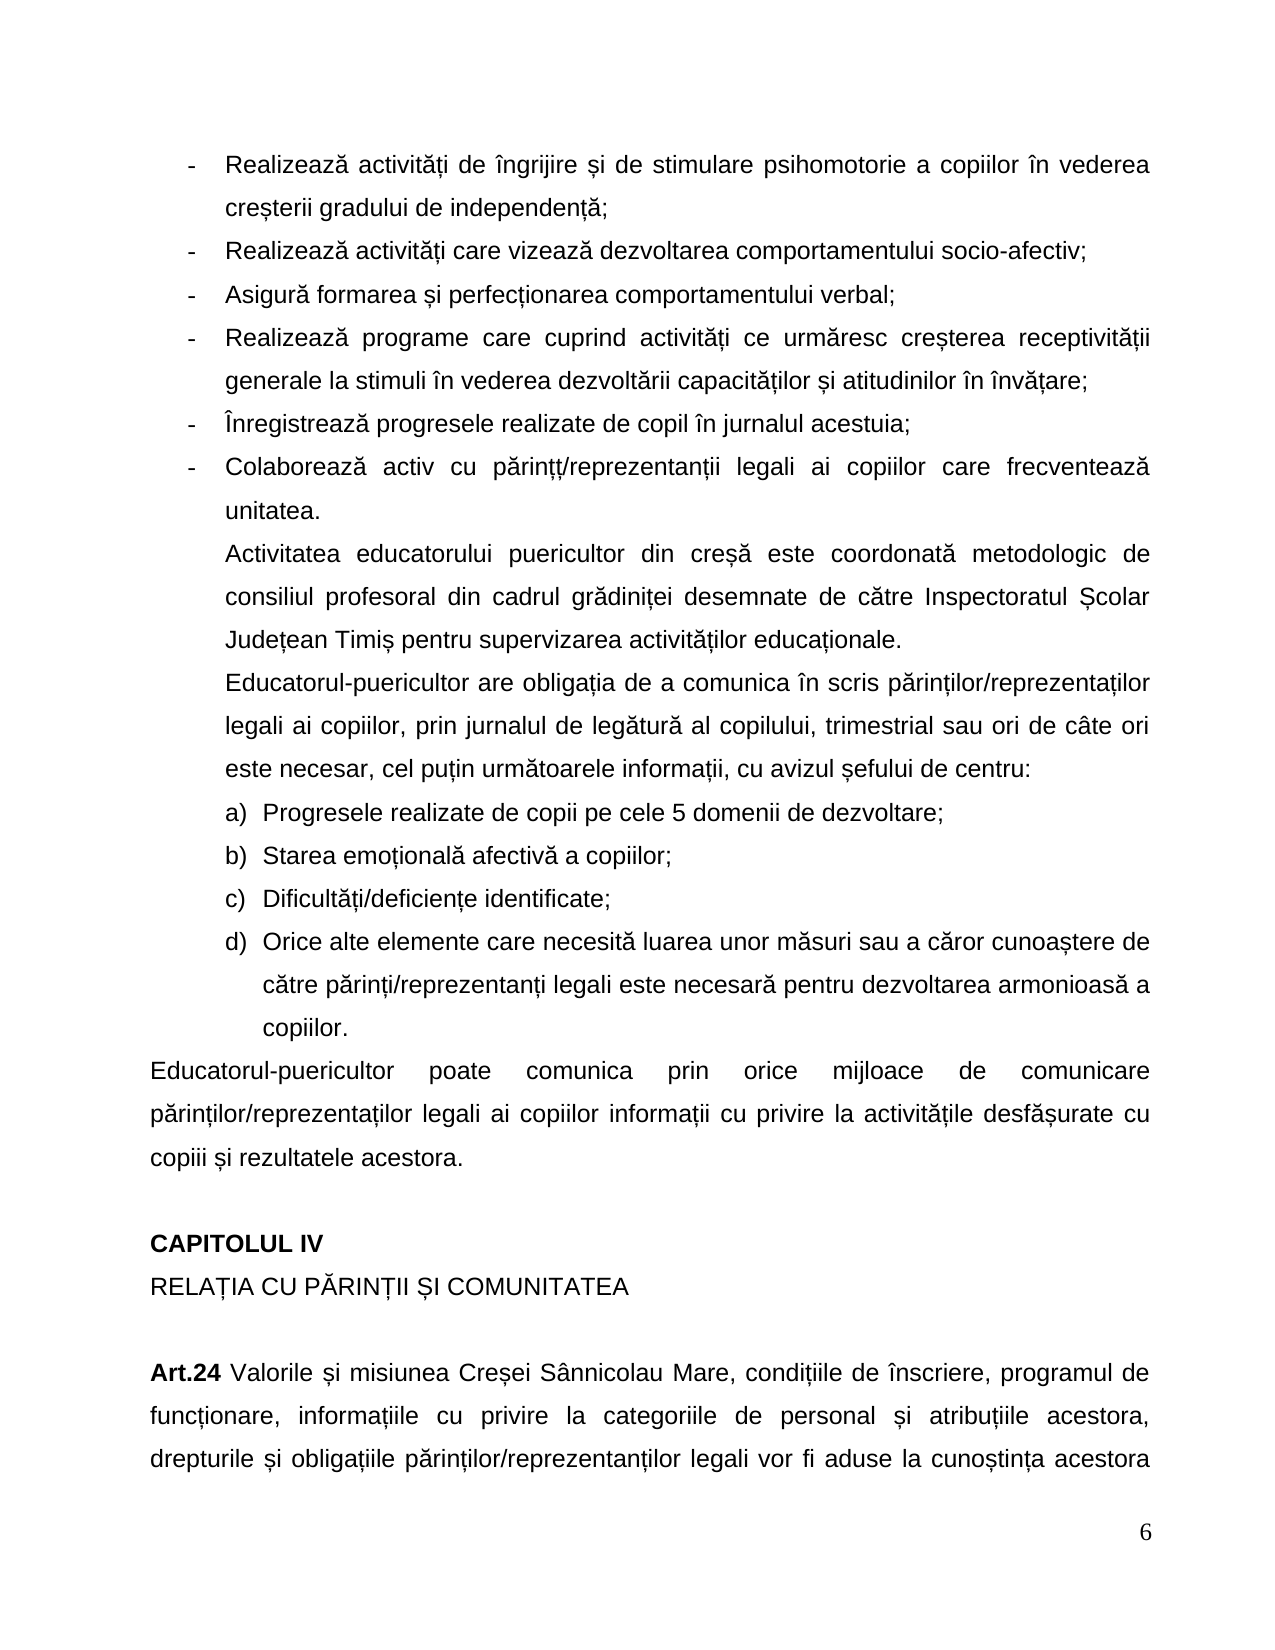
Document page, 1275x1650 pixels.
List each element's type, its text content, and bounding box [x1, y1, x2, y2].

list Orice alte elemente care necesită luarea unor măsuri sau a căror cunoaștere de către părinți/reprezentanți legali este necesară pentru dezvoltarea armonioasă a copiilor. [225, 927, 1152, 1042]
list Starea emoțională afectivă a copiilor; [225, 841, 1152, 869]
text Activitatea educatorului puericultor din creșă este coordonată metodologic de consiliul profesoral din cadrul grădiniței desemnate de către Inspectoratul Școlar Județean Timiș pentru supervizarea activităților educaționale. [225, 539, 1152, 654]
list Realizează activități de îngrijire și de stimulare psihomotorie a copiilor în vederea creșterii gradului de independență; [187, 150, 1152, 222]
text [150, 1358, 1152, 1473]
text Educatorul-puericultor poate comunica prin orice mijloace de comunicare părinților/reprezentaților legali ai copiilor informații cu privire la activitățile desfășurate cu copiii și rezultatele acestora. [150, 1056, 1152, 1171]
list Dificultăți/deficiențe identificate; [225, 884, 1152, 912]
list Progresele realizate de copii pe cele 5 domenii de dezvoltare; [225, 797, 1152, 826]
list Colaborează activ cu părințț/reprezentanții legali ai copiilor care frecventează unitatea. [187, 452, 1152, 524]
list Realizează activități care vizează dezvoltarea comportamentului socio-afectiv; [187, 236, 1152, 265]
list Realizează programe care cuprind activități ce urmăresc creșterea receptivității generale la stimuli în vederea dezvoltării capacităților și atitudinilor în învățare; [187, 323, 1152, 395]
text RELAȚIA CU PĂRINȚII ȘI COMUNITATEA [150, 1272, 1152, 1301]
text Educatorul-puericultor are obligația de a comunica în scris părinților/reprezentaților legali ai copiilor, prin jurnalul de legătură al copilului, trimestrial sau ori de câte ori este necesar, cel puțin următoarele informații, cu avizul șefului de centru: [225, 668, 1152, 783]
text CAPITOLUL IV [150, 1229, 1152, 1257]
list Asigură formarea și perfecționarea comportamentului verbal; [187, 279, 1152, 308]
list Înregistrează progresele realizate de copil în jurnalul acestuia; [187, 409, 1152, 438]
